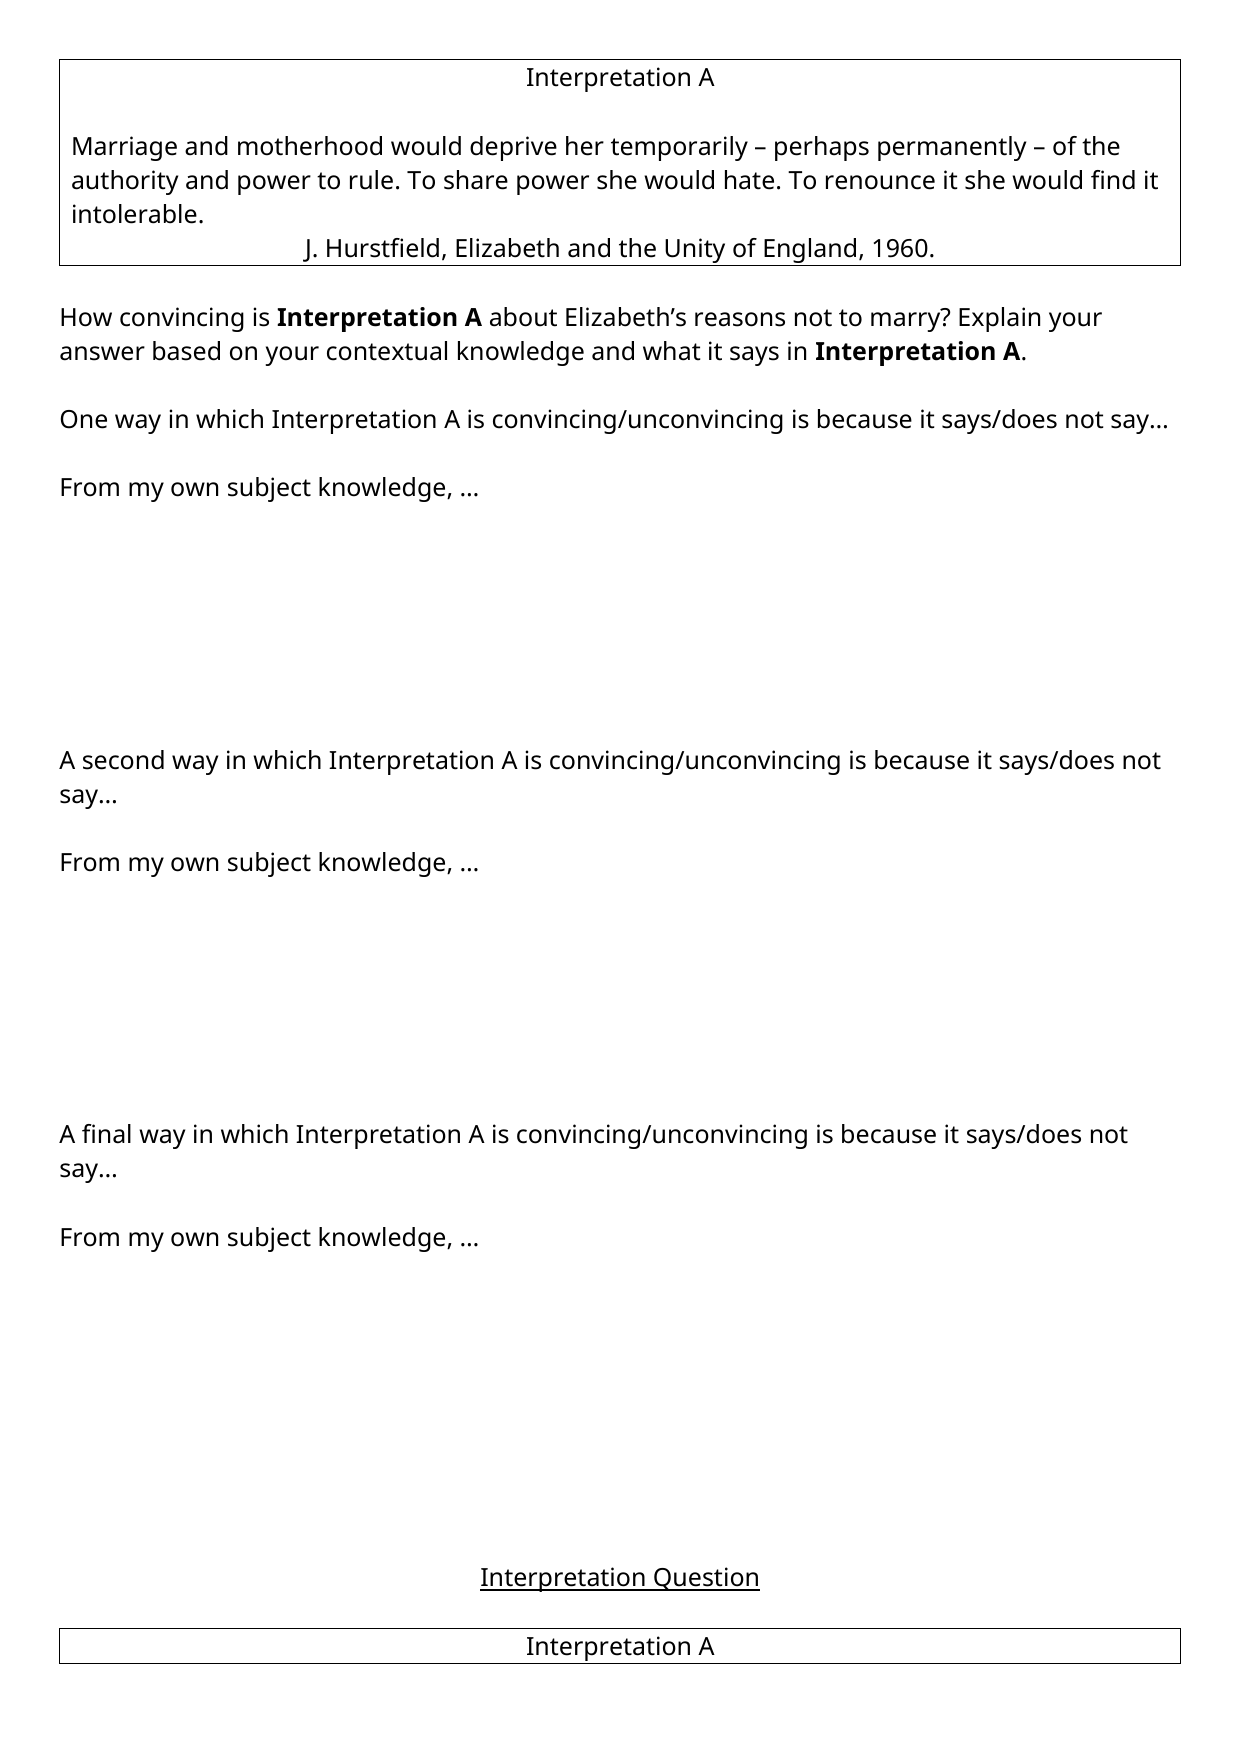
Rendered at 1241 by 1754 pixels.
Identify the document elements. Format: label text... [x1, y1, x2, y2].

text From my own subject knowledge, … [59, 1219, 1181, 1253]
text From my own subject knowledge, … [59, 470, 1181, 504]
text A second way in which Interpretation A is convincing/unconvincing is because it says/does not say… [59, 742, 1181, 811]
text A final way in which Interpretation A is convincing/unconvincing is because it says/does not say… [59, 1117, 1181, 1185]
text One way in which Interpretation A is convincing/unconvincing is because it says/does not say… [59, 402, 1181, 436]
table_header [60, 1629, 1180, 1663]
table_header Interpretation A Marriage and motherhood would deprive her temporarily – perhaps permanently – of the authority and power to rule. To share power she would hate. To renounce it she would find it intolerable. J. Hurstfield, Elizabeth and the Unity of England, 1960. [60, 60, 1180, 264]
text From my own subject knowledge, … [59, 844, 1181, 879]
text Interpretation Question [59, 1560, 1181, 1594]
text How convincing is Interpretation A about Elizabeth’s reasons not to marry? Explain your answer based on your contextual knowledge and what it says in Interpretation A. [59, 299, 1181, 368]
